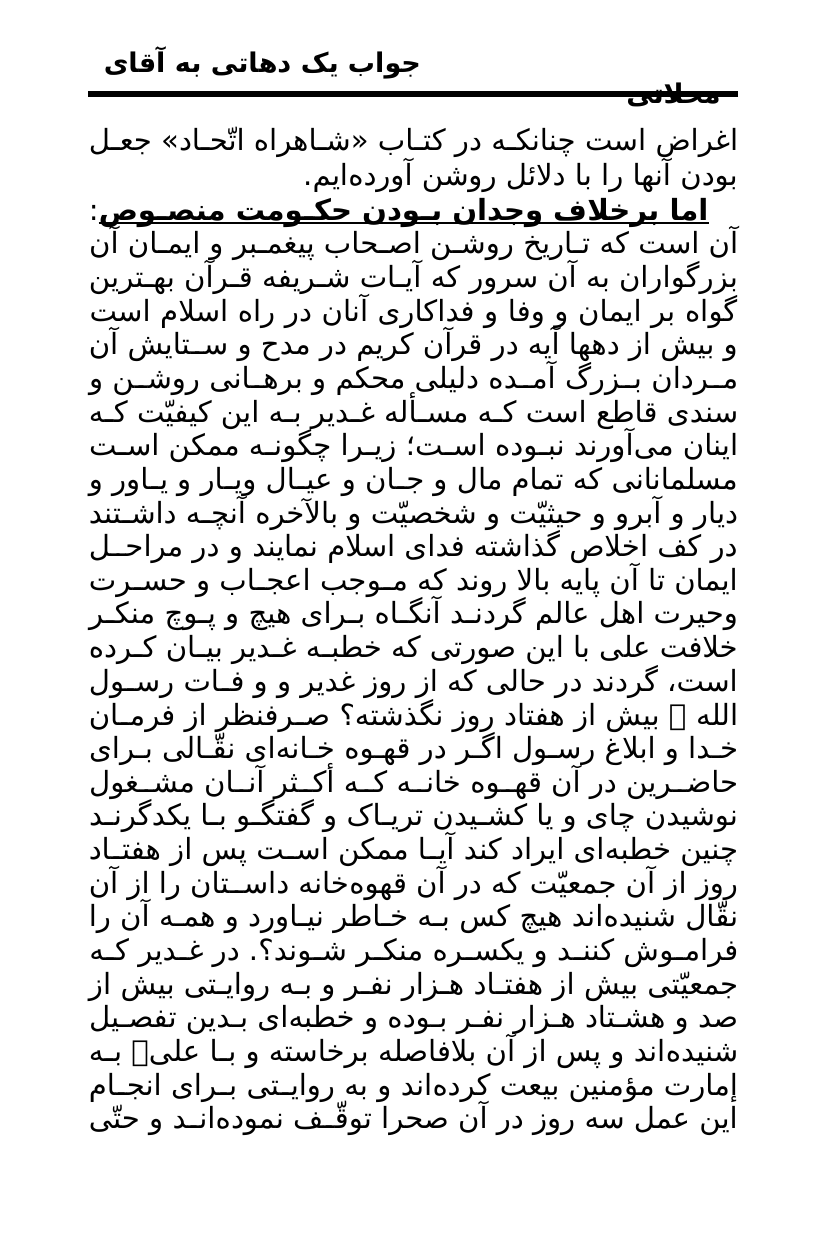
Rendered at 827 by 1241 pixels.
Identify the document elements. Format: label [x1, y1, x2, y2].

text [89, 193, 738, 1136]
text [89, 123, 738, 192]
